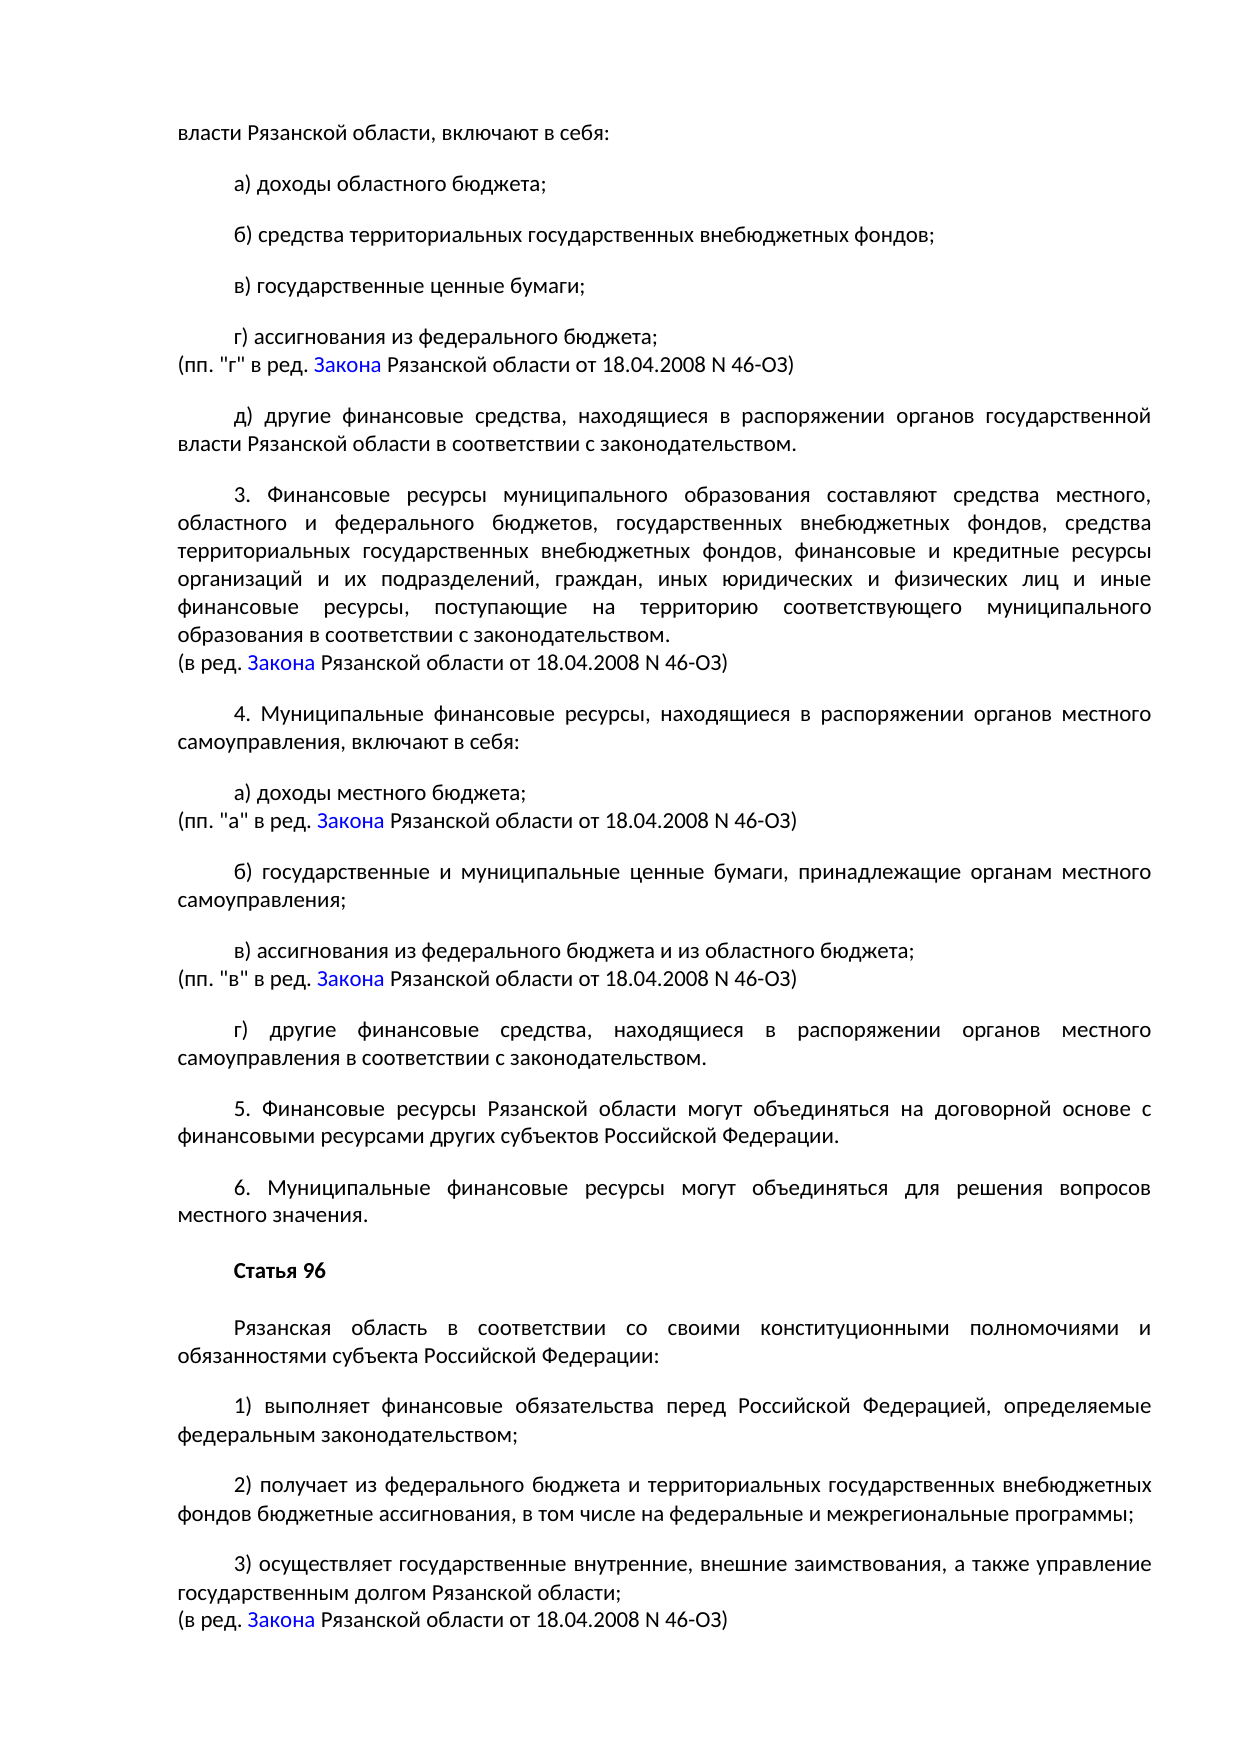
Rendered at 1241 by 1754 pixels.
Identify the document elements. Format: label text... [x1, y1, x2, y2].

text 1) выполняет финансовые обязательства перед Российской Федерацией, определяемые федеральным законодательством; [177, 1392, 1152, 1448]
text 3) осуществляет государственные внутренние, внешние заимствования, а также управление государственным долгом Рязанской области; [177, 1549, 1152, 1606]
text б) государственные и муниципальные ценные бумаги, принадлежащие органам местного самоуправления; [177, 857, 1152, 913]
text а) доходы местного бюджета; [177, 778, 1152, 806]
text д) другие финансовые средства, находящиеся в распоряжении органов государственной власти Рязанской области в соответствии с законодательством. [177, 401, 1152, 457]
text (пп. "в" в ред. Закона Рязанской области от 18.04.2008 N 46-ОЗ) [177, 964, 1152, 992]
text (в ред. Закона Рязанской области от 18.04.2008 N 46-ОЗ) [177, 648, 1152, 676]
text (пп. "а" в ред. Закона Рязанской области от 18.04.2008 N 46-ОЗ) [177, 806, 1152, 834]
text (в ред. Закона Рязанской области от 18.04.2008 N 46-ОЗ) [177, 1606, 1152, 1634]
text 4. Муниципальные финансовые ресурсы, находящиеся в распоряжении органов местного самоуправления, включают в себя: [177, 699, 1152, 755]
title Статья 96 [177, 1257, 1152, 1285]
text г) другие финансовые средства, находящиеся в распоряжении органов местного самоуправления в соответствии с законодательством. [177, 1015, 1152, 1071]
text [177, 118, 1152, 146]
text Рязанская область в соответствии со своими конституционными полномочиями и обязанностями субъекта Российской Федерации: [177, 1313, 1152, 1369]
text 6. Муниципальные финансовые ресурсы могут объединяться для решения вопросов местного значения. [177, 1173, 1152, 1229]
text б) средства территориальных государственных внебюджетных фондов; [177, 220, 1152, 248]
text а) доходы областного бюджета; [177, 169, 1152, 197]
text в) государственные ценные бумаги; [177, 271, 1152, 299]
text 2) получает из федерального бюджета и территориальных государственных внебюджетных фондов бюджетные ассигнования, в том числе на федеральные и межрегиональные программы; [177, 1471, 1152, 1527]
text 5. Финансовые ресурсы Рязанской области могут объединяться на договорной основе с финансовыми ресурсами других субъектов Российской Федерации. [177, 1094, 1152, 1150]
text (пп. "г" в ред. Закона Рязанской области от 18.04.2008 N 46-ОЗ) [177, 350, 1152, 378]
text 3. Финансовые ресурсы муниципального образования составляют средства местного, областного и федерального бюджетов, государственных внебюджетных фондов, средства территориальных государственных внебюджетных фондов, финансовые и кредитные ресурсы организаций и их подразделений, граждан, иных юридических и физических лиц и иные финансовые ресурсы, поступающие на территорию соответствующего муниципального образования в соответствии с законодательством. [177, 480, 1152, 648]
text г) ассигнования из федерального бюджета; [177, 322, 1152, 350]
text в) ассигнования из федерального бюджета и из областного бюджета; [177, 936, 1152, 964]
